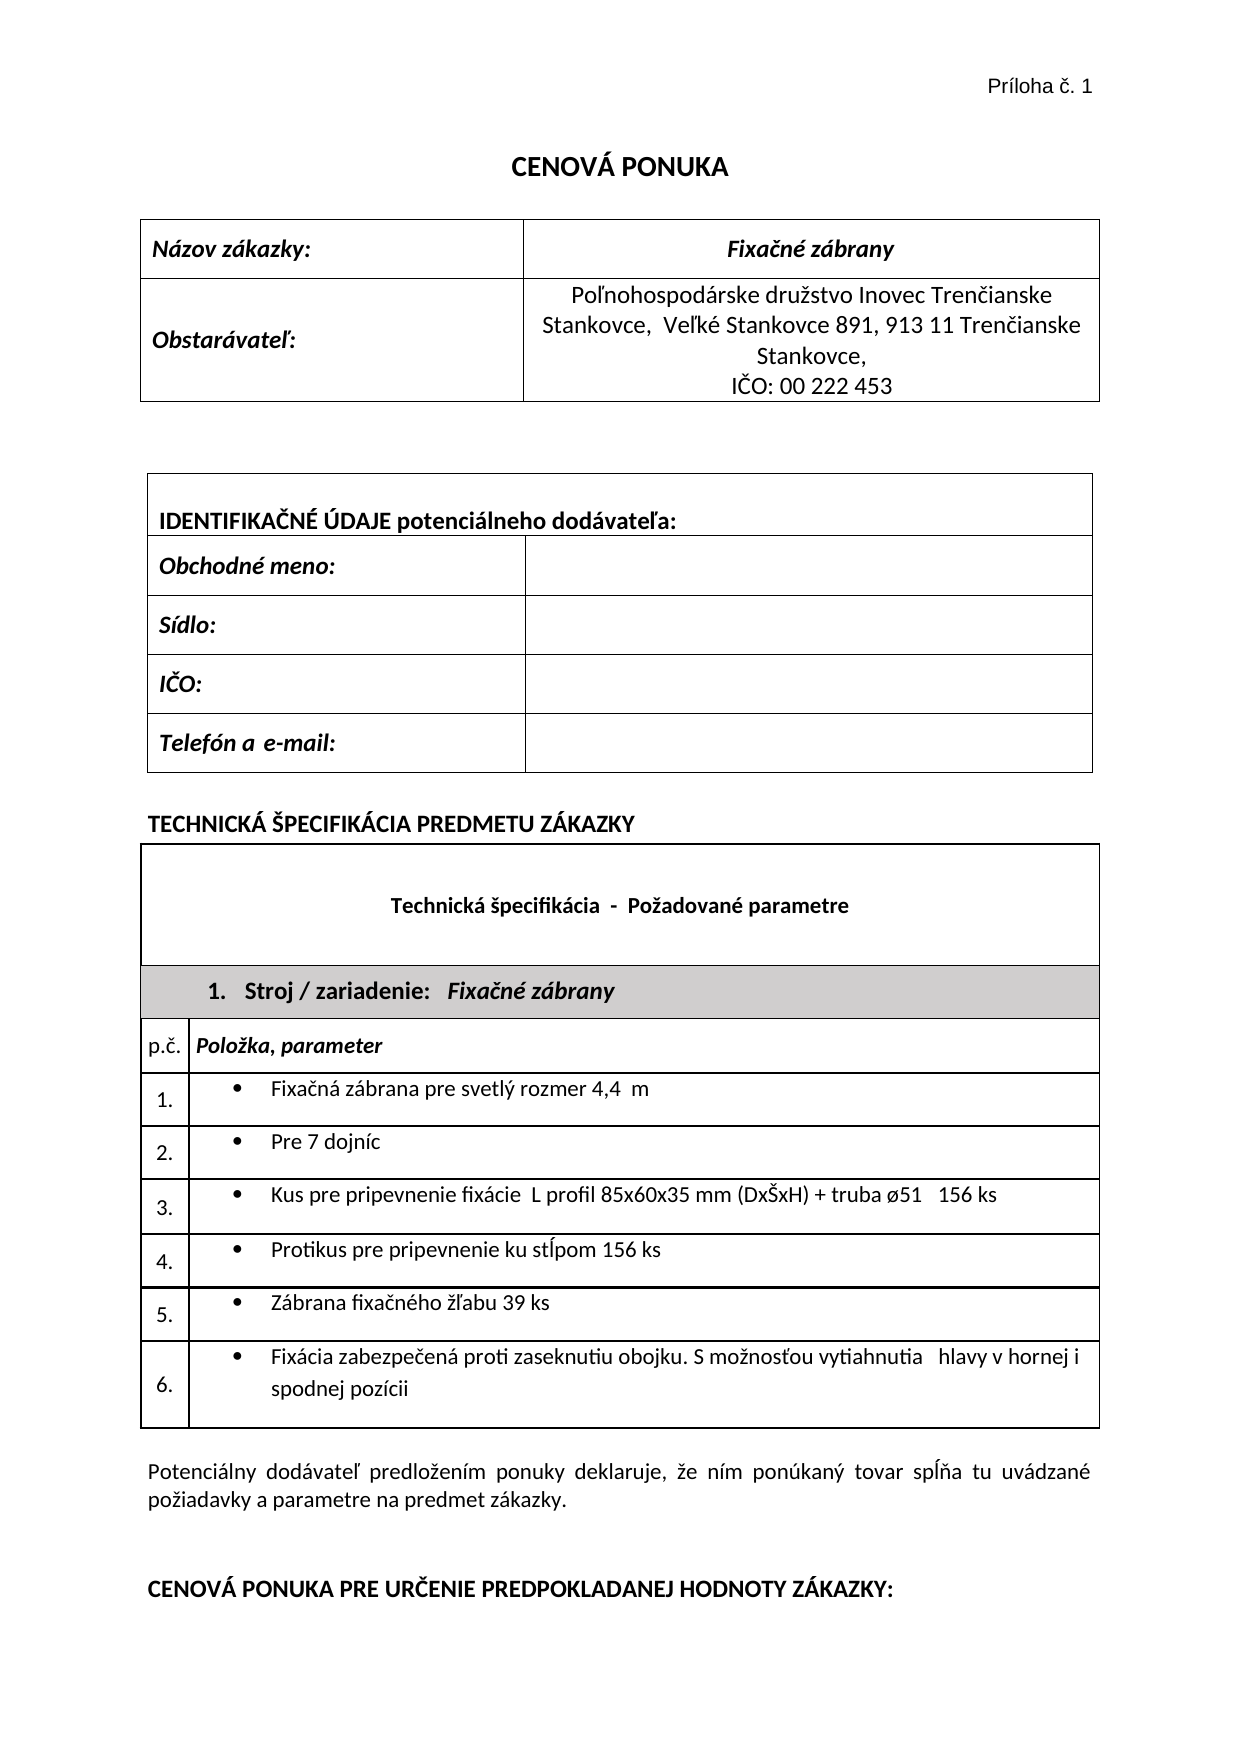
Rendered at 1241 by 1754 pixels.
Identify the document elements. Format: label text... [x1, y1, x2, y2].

table_cell Obchodné meno: [148, 536, 525, 594]
table_cell 6. [142, 1342, 188, 1427]
table_cell 1. [142, 1074, 188, 1125]
table_header Názov zákazky: [141, 220, 523, 278]
text Cenová ponuka pre určenie Predpokladanej hodnoty zákazky: [148, 1573, 1093, 1604]
table_header Technická špecifikácia - Požadované parametre [142, 845, 1099, 965]
table_cell [526, 596, 1092, 653]
table_cell Položka, parameter [190, 1019, 1099, 1072]
table_cell 4. [142, 1235, 188, 1286]
table_cell IČO: [148, 655, 525, 713]
table_cell [526, 714, 1092, 772]
table_cell Fixačná zábrana pre svetlý rozmer 4,4 m [190, 1074, 1099, 1125]
table_cell Protikus pre pripevnenie ku stĺpom 156 ks [190, 1235, 1099, 1286]
table_cell Telefón a e-mail: [148, 714, 525, 772]
table_cell Stroj / zariadenie: Fixačné zábrany [141, 966, 1099, 1018]
table_header Fixačné zábrany [524, 220, 1099, 278]
table_cell 5. [142, 1289, 188, 1340]
table_cell [526, 655, 1092, 713]
table_cell Poľnohospodárske družstvo Inovec Trenčianske Stankovce, Veľké Stankovce 891, 913 11 Trenčianske Stankovce, IČO: 00 222 453 [524, 279, 1099, 401]
table_cell 3. [142, 1180, 188, 1233]
table_cell Sídlo: [148, 596, 525, 653]
table_cell p.č. [142, 1019, 188, 1072]
table_cell Obstarávateľ: [141, 279, 523, 401]
table_cell 2. [142, 1127, 188, 1178]
text Potenciálny dodávateľ predložením ponuky deklaruje, že ním ponúkaný tovar spĺňa tu uvádzané požiadavky a parametre na predmet zákazky. [148, 1457, 1093, 1513]
text Technická špecifikácia predmetu zákazky [148, 808, 1093, 838]
text Cenová ponuka [148, 148, 1093, 183]
table_cell Kus pre pripevnenie fixácie L profil 85x60x35 mm (DxŠxH) + truba ø51 156 ks [190, 1180, 1099, 1233]
table_cell Pre 7 dojníc [190, 1127, 1099, 1178]
table_cell Zábrana fixačného žľabu 39 ks [190, 1289, 1099, 1340]
table_cell Fixácia zabezpečená proti zaseknutiu obojku. S možnosťou vytiahnutia hlavy v hornej i spodnej pozícii [190, 1342, 1099, 1427]
table_header IDENTIFIKAČNÉ ÚDAJE potenciálneho dodávateľa: [148, 474, 1092, 535]
table_cell [526, 536, 1092, 594]
